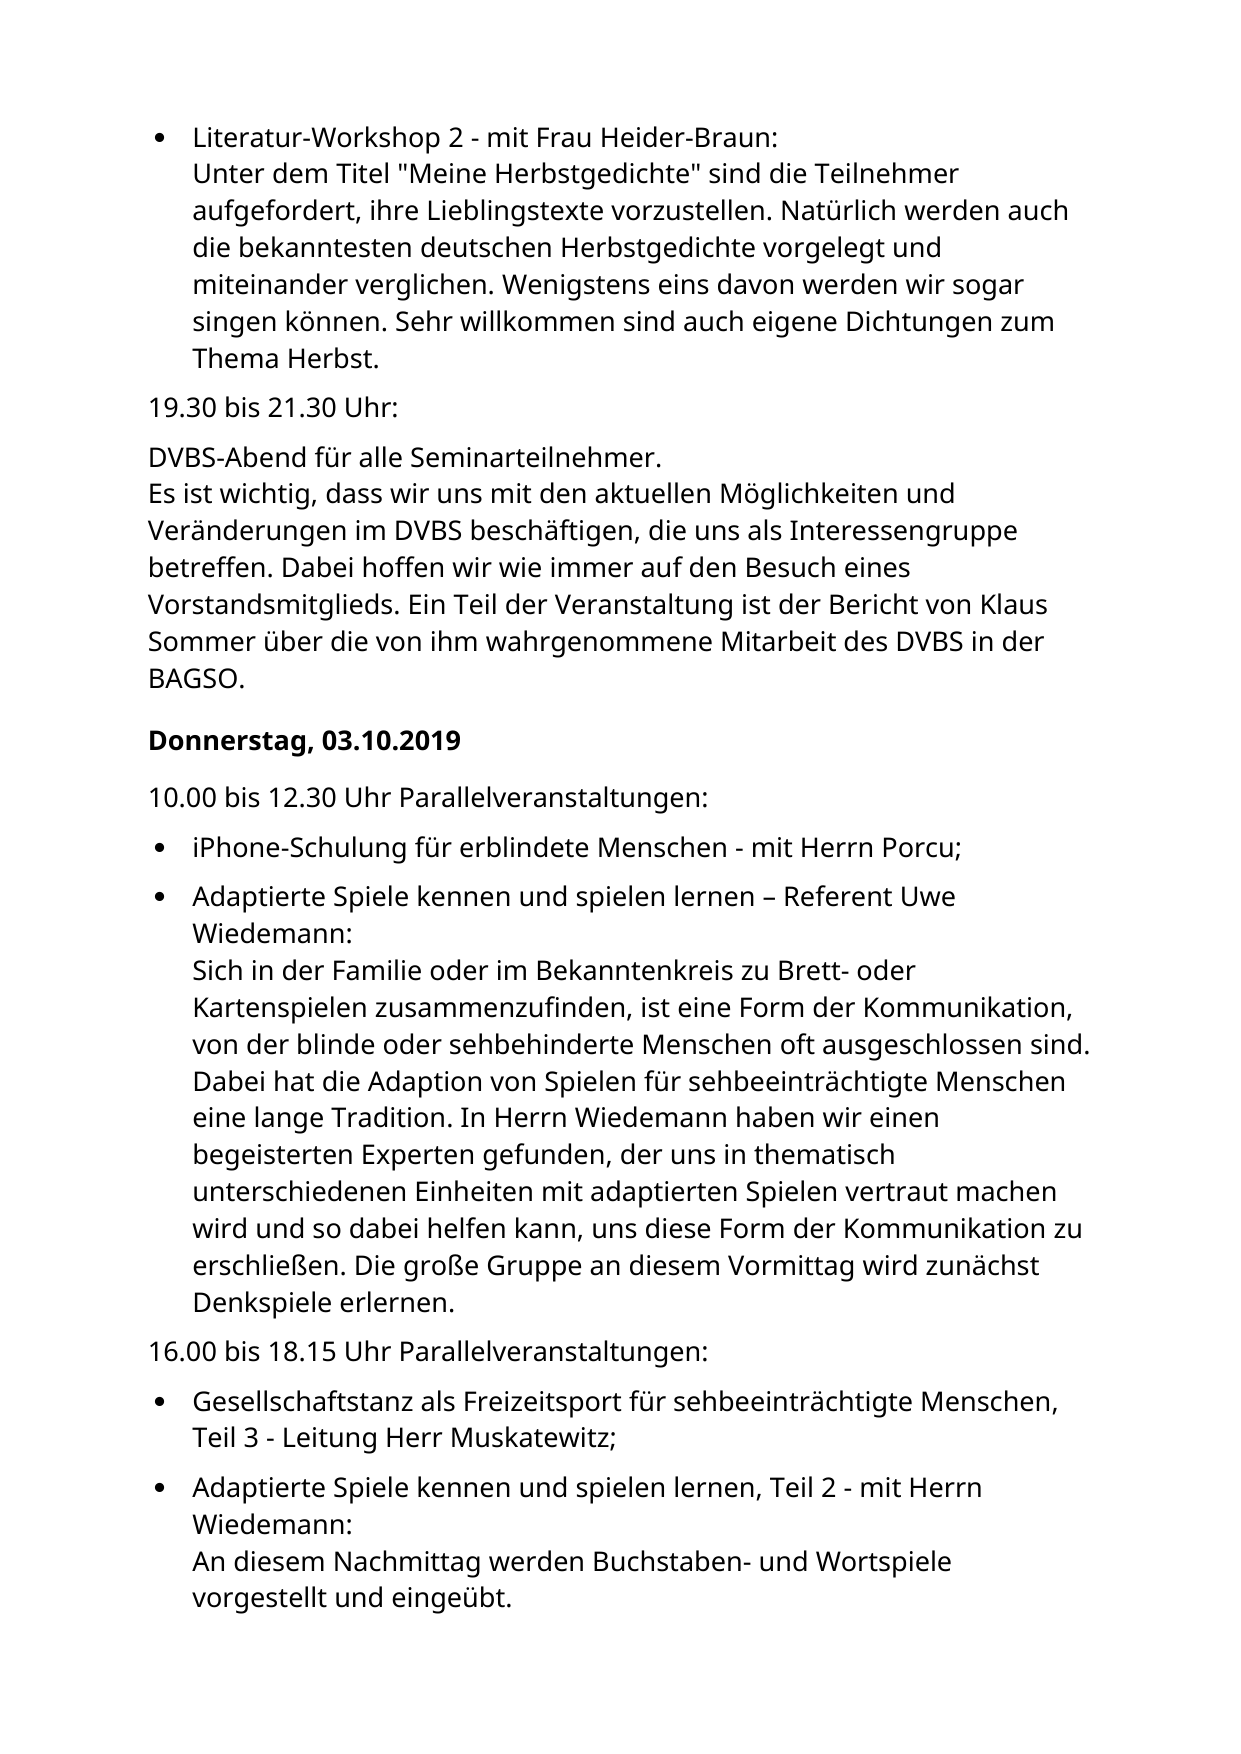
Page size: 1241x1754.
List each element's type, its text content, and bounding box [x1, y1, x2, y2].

text 16.00 bis 18.15 Uhr Parallelveranstaltungen: [148, 1333, 1092, 1369]
list iPhone-Schulung für erblindete Menschen - mit Herrn Porcu; [155, 828, 1092, 865]
list Adaptierte Spiele kennen und spielen lernen, Teil 2 - mit Herrn Wiedemann: An diesem Nachmittag werden Buchstaben- und Wortspiele vorgestellt und eingeübt. [155, 1468, 1092, 1616]
list Literatur-Workshop 2 - mit Frau Heider-Braun: Unter dem Titel "Meine Herbstgedichte" sind die Teilnehmer aufgefordert, ihre Lieblingstexte vorzustellen. Natürlich werden auch die bekanntesten deutschen Herbstgedichte vorgelegt und miteinander verglichen. Wenigstens eins davon werden wir sogar singen können. Sehr willkommen sind auch eigene Dichtungen zum Thema Herbst. [155, 118, 1092, 376]
text 10.00 bis 12.30 Uhr Parallelveranstaltungen: [148, 779, 1092, 816]
text DVBS-Abend für alle Seminarteilnehmer. Es ist wichtig, dass wir uns mit den aktuellen Möglichkeiten und Veränderungen im DVBS beschäftigen, die uns als Interessengruppe betreffen. Dabei hoffen wir wie immer auf den Besuch eines Vorstandsmitglieds. Ein Teil der Veranstaltung ist der Bericht von Klaus Sommer über die von ihm wahrgenommene Mitarbeit des DVBS in der BAGSO. [148, 438, 1092, 696]
list Adaptierte Spiele kennen und spielen lernen – Referent Uwe Wiedemann: Sich in der Familie oder im Bekanntenkreis zu Brett- oder Kartenspielen zusammenzufinden, ist eine Form der Kommunikation, von der blinde oder sehbehinderte Menschen oft ausgeschlossen sind. Dabei hat die Adaption von Spielen für sehbeeinträchtigte Menschen eine lange Tradition. In Herrn Wiedemann haben wir einen begeisterten Experten gefunden, der uns in thematisch unterschiedenen Einheiten mit adaptierten Spielen vertraut machen wird und so dabei helfen kann, uns diese Form der Kommunikation zu erschließen. Die große Gruppe an diesem Vormittag wird zunächst Denkspiele erlernen. [155, 878, 1092, 1320]
text 19.30 bis 21.30 Uhr: [148, 389, 1092, 426]
list Gesellschaftstanz als Freizeitsport für sehbeeinträchtigte Menschen, Teil 3 - Leitung Herr Muskatewitz; [155, 1382, 1092, 1456]
subtitle Donnerstag, 03.10.2019 [148, 721, 1092, 758]
